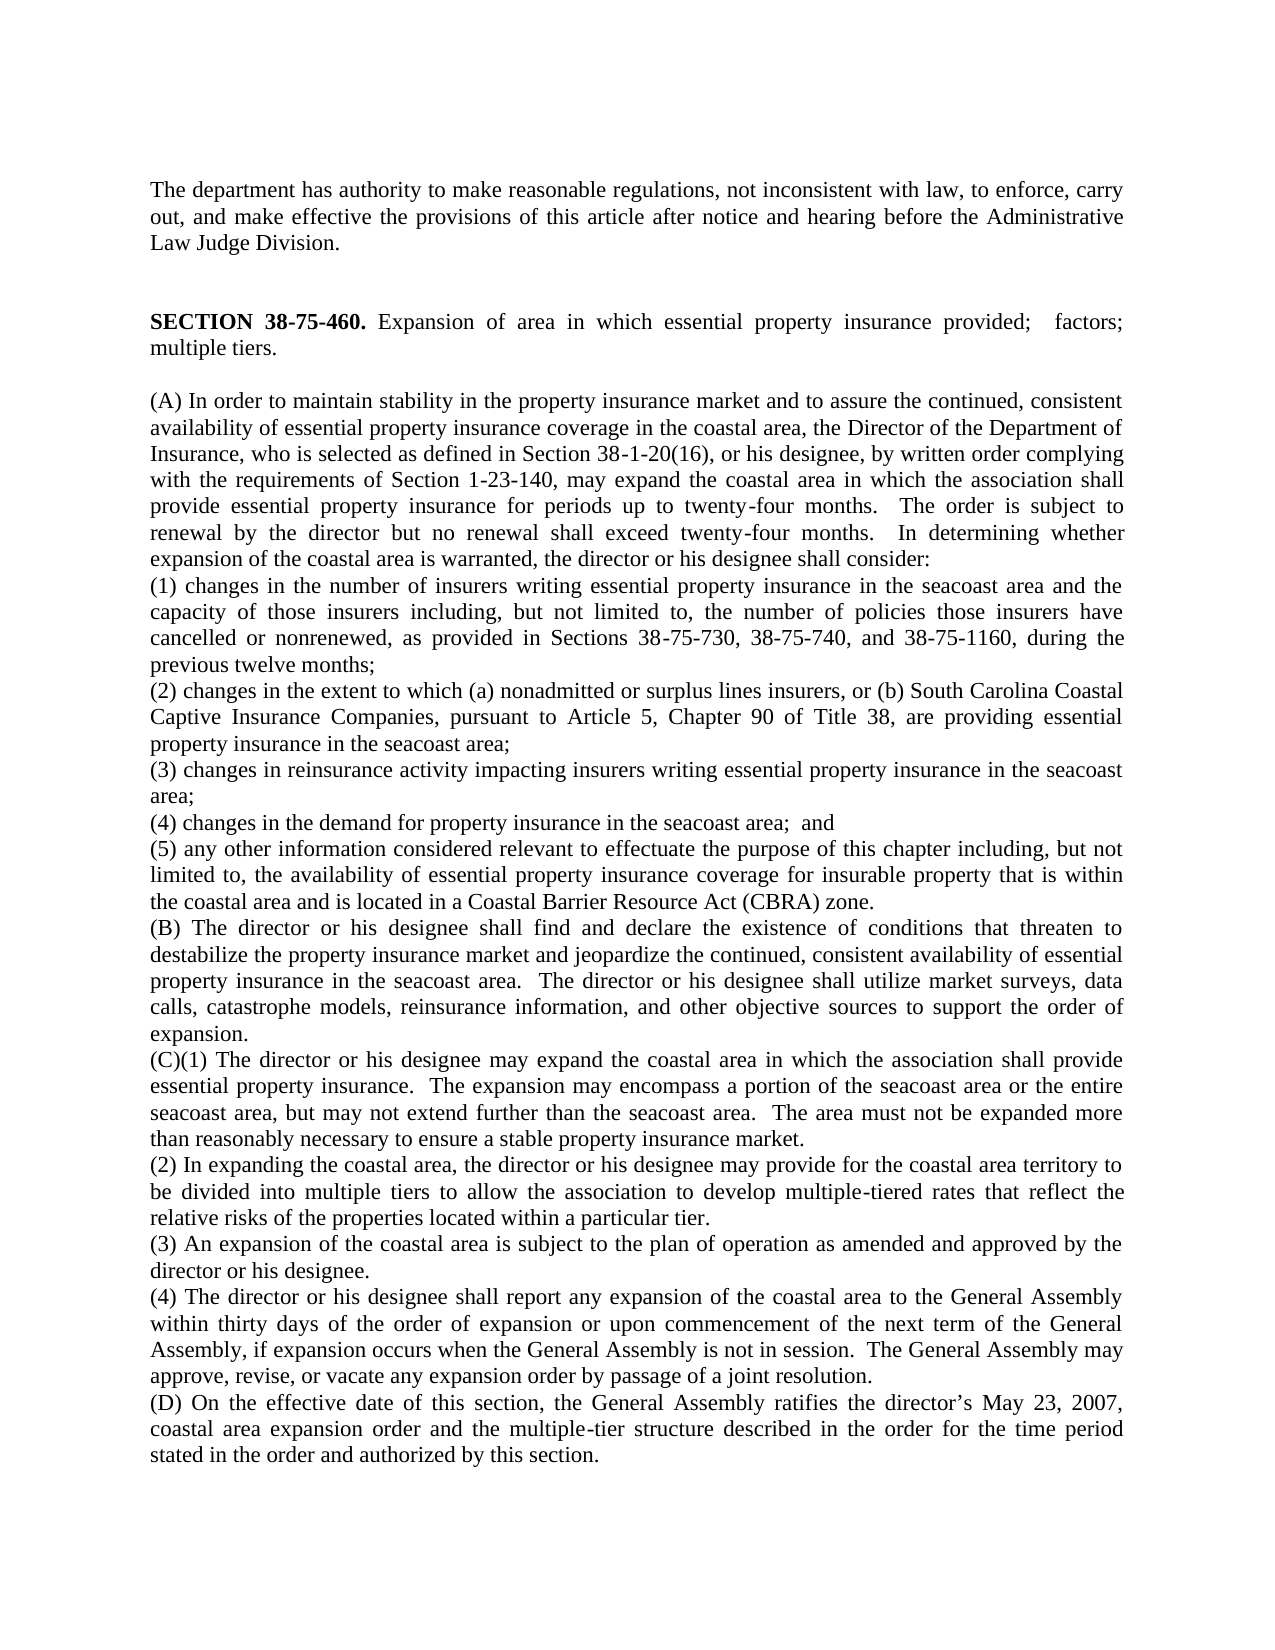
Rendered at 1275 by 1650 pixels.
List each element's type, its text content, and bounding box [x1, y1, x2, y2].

text (2) In expanding the coastal area, the director or his designee may provide for the coastal area territory to be divided into multiple tiers to allow the association to develop multiple-tiered rates that reflect the relative risks of the properties located within a particular tier. [150, 1151, 1125, 1231]
text (4) changes in the demand for property insurance in the seacoast area; and [150, 809, 1125, 835]
text (C)(1) The director or his designee may expand the coastal area in which the association shall provide essential property insurance. The expansion may encompass a portion of the seacoast area or the entire seacoast area, but may not extend further than the seacoast area. The area must not be expanded more than reasonably necessary to ensure a stable property insurance market. [150, 1046, 1125, 1151]
text (B) The director or his designee shall find and declare the existence of conditions that threaten to destabilize the property insurance market and jeopardize the continued, consistent availability of essential property insurance in the seacoast area. The director or his designee shall utilize market surveys, data calls, catastrophe models, reinsurance information, and other objective sources to support the order of expansion. [150, 914, 1125, 1046]
text (1) changes in the number of insurers writing essential property insurance in the seacoast area and the capacity of those insurers including, but not limited to, the number of policies those insurers have cancelled or nonrenewed, as provided in Sections 38-75-730, 38-75-740, and 38-75-1160, during the previous twelve months; [150, 572, 1125, 677]
text SECTION 38-75-460. Expansion of area in which essential property insurance provided; factors; multiple tiers. [150, 308, 1125, 361]
text (D) On the effective date of this section, the General Assembly ratifies the director’s May 23, 2007, coastal area expansion order and the multiple-tier structure described in the order for the time period stated in the order and authorized by this section. [150, 1389, 1125, 1468]
text The department has authority to make reasonable regulations, not inconsistent with law, to enforce, carry out, and make effective the provisions of this article after notice and hearing before the Administrative Law Judge Division. [150, 176, 1125, 255]
text (3) changes in reinsurance activity impacting insurers writing essential property insurance in the seacoast area; [150, 756, 1125, 809]
text (5) any other information considered relevant to effectuate the purpose of this chapter including, but not limited to, the availability of essential property insurance coverage for insurable property that is within the coastal area and is located in a Coastal Barrier Resource Act (CBRA) zone. [150, 835, 1125, 914]
text (3) An expansion of the coastal area is subject to the plan of operation as amended and approved by the director or his designee. [150, 1231, 1125, 1283]
text (2) changes in the extent to which (a) nonadmitted or surplus lines insurers, or (b) South Carolina Coastal Captive Insurance Companies, pursuant to Article 5, Chapter 90 of Title 38, are providing essential property insurance in the seacoast area; [150, 677, 1125, 756]
text (4) The director or his designee shall report any expansion of the coastal area to the General Assembly within thirty days of the order of expansion or upon commencement of the next term of the General Assembly, if expansion occurs when the General Assembly is not in session. The General Assembly may approve, revise, or vacate any expansion order by passage of a joint resolution. [150, 1283, 1125, 1389]
text (A) In order to maintain stability in the property insurance market and to assure the continued, consistent availability of essential property insurance coverage in the coastal area, the Director of the Department of Insurance, who is selected as defined in Section 38-1-20(16), or his designee, by written order complying with the requirements of Section 1-23-140, may expand the coastal area in which the association shall provide essential property insurance for periods up to twenty-four months. The order is subject to renewal by the director but no renewal shall exceed twenty-four months. In determining whether expansion of the coastal area is warranted, the director or his designee shall consider: [150, 387, 1125, 572]
